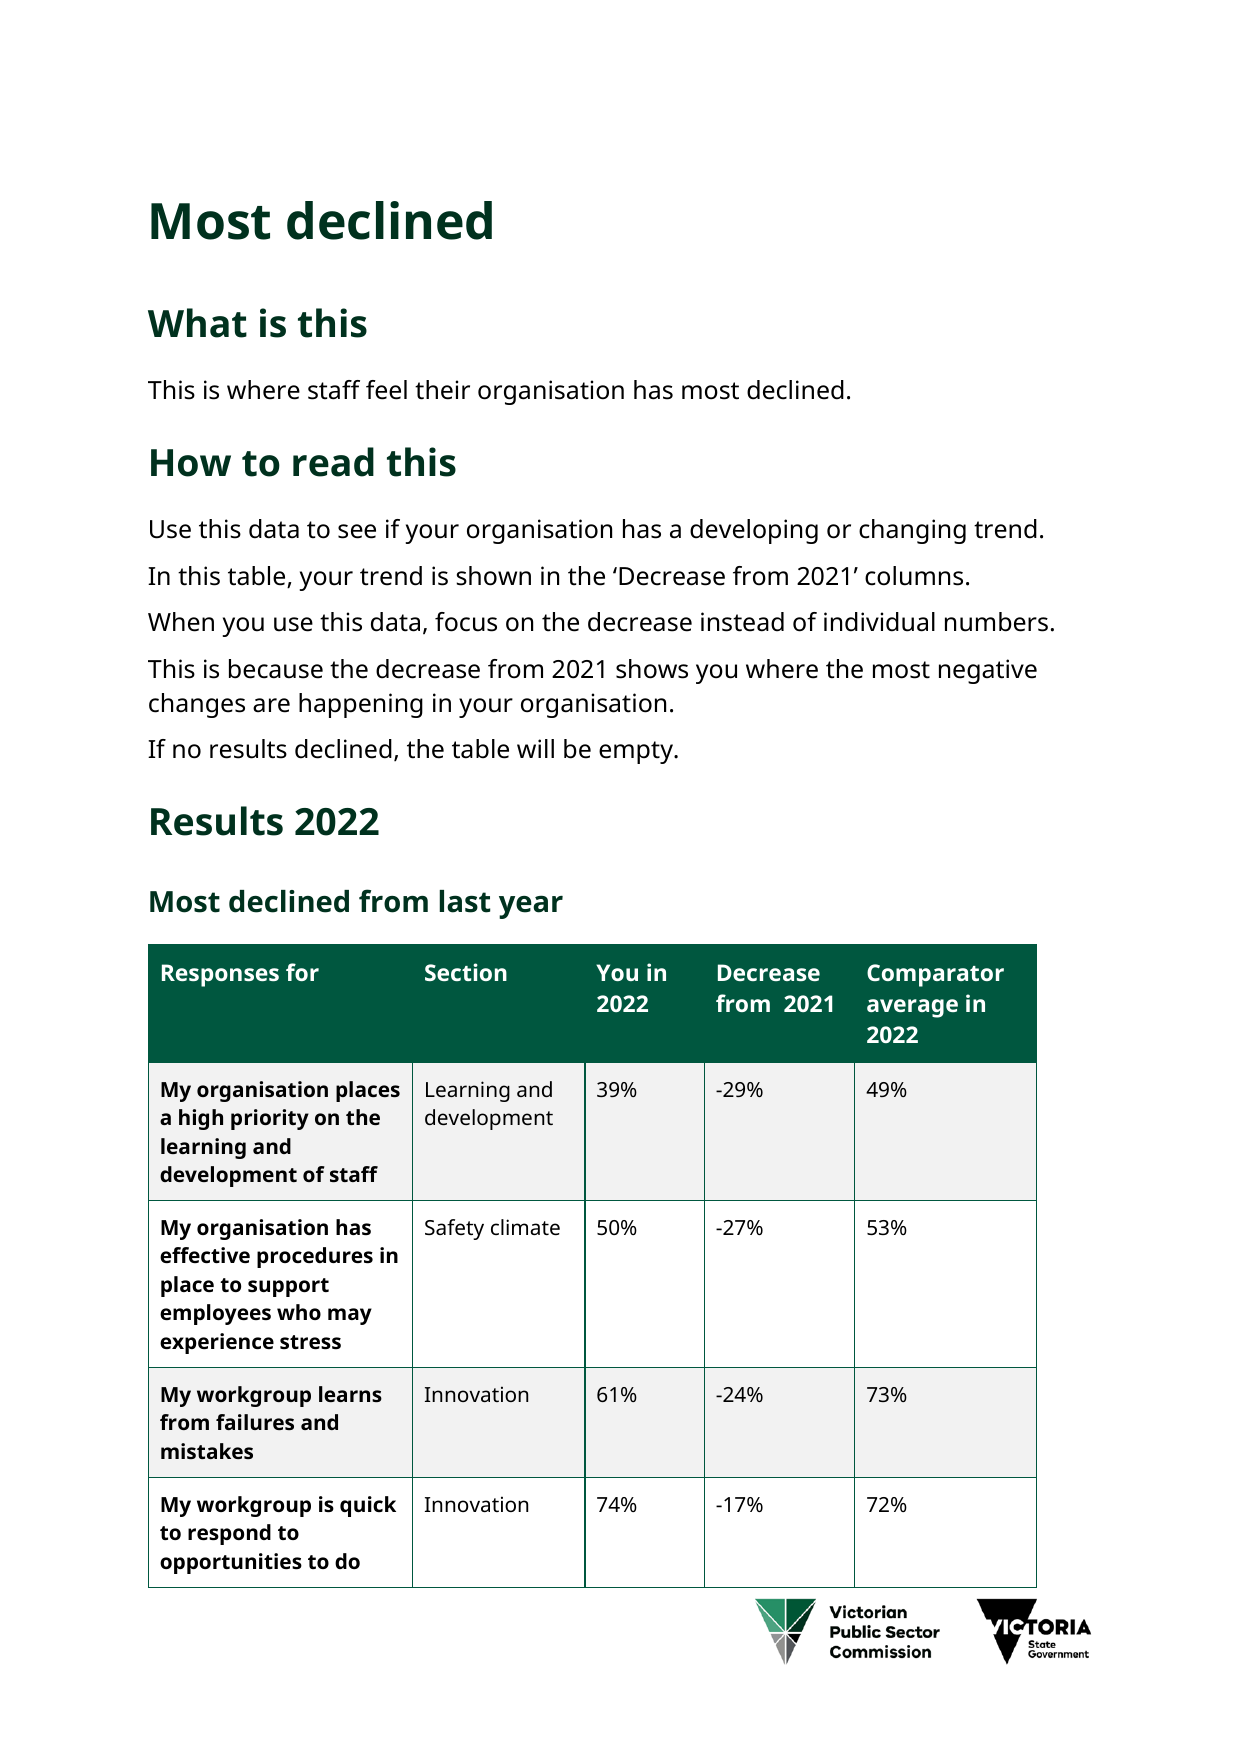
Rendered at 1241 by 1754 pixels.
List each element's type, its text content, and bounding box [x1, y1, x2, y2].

table_cell 72% [855, 1478, 1036, 1587]
table_cell 61% [586, 1368, 704, 1477]
text In this table, your trend is shown in the ‘Decrease from 2021’ columns. [148, 558, 1092, 592]
table_header Section [413, 945, 584, 1062]
table_cell 39% [586, 1063, 704, 1200]
picture [754, 1598, 1093, 1666]
table_cell Learning and development [413, 1063, 584, 1200]
table_header Responses for [149, 945, 412, 1062]
table_cell -27% [705, 1201, 854, 1367]
text Use this data to see if your organisation has a developing or changing trend. [148, 512, 1092, 546]
table_cell -24% [705, 1368, 854, 1477]
subtitle Results 2022 [148, 795, 1092, 846]
text This is because the decrease from 2021 shows you where the most negative changes are happening in your organisation. [148, 651, 1092, 719]
table_cell My organisation has effective procedures in place to support employees who may experience stress [149, 1201, 412, 1367]
table_cell Safety climate [413, 1201, 584, 1367]
text If no results declined, the table will be empty. [148, 732, 1092, 766]
table_cell Innovation [413, 1368, 584, 1477]
table_cell Innovation [413, 1478, 584, 1587]
table_cell 50% [586, 1201, 704, 1367]
table_cell My workgroup is quick to respond to opportunities to do things better [149, 1478, 412, 1587]
table_header Comparator average in 2022 [855, 945, 1036, 1062]
table_cell My organisation places a high priority on the learning and development of staff [149, 1063, 412, 1200]
text This is where staff feel their organisation has most declined. [148, 373, 1092, 407]
table_header You in 2022 [586, 945, 704, 1062]
table_header Decrease from 2021 [705, 945, 854, 1062]
table_cell 73% [855, 1368, 1036, 1477]
subtitle What is this [148, 297, 1092, 348]
text When you use this data, focus on the decrease instead of individual numbers. [148, 605, 1092, 639]
table_cell -29% [705, 1063, 854, 1200]
subtitle Most declined from last year [148, 881, 1092, 921]
table_cell My workgroup learns from failures and mistakes [149, 1368, 412, 1477]
table_cell -17% [705, 1478, 854, 1587]
subtitle Most declined [148, 186, 1092, 254]
table_cell 53% [855, 1201, 1036, 1367]
subtitle How to read this [148, 436, 1092, 487]
table_cell 49% [855, 1063, 1036, 1200]
table_cell 74% [586, 1478, 704, 1587]
